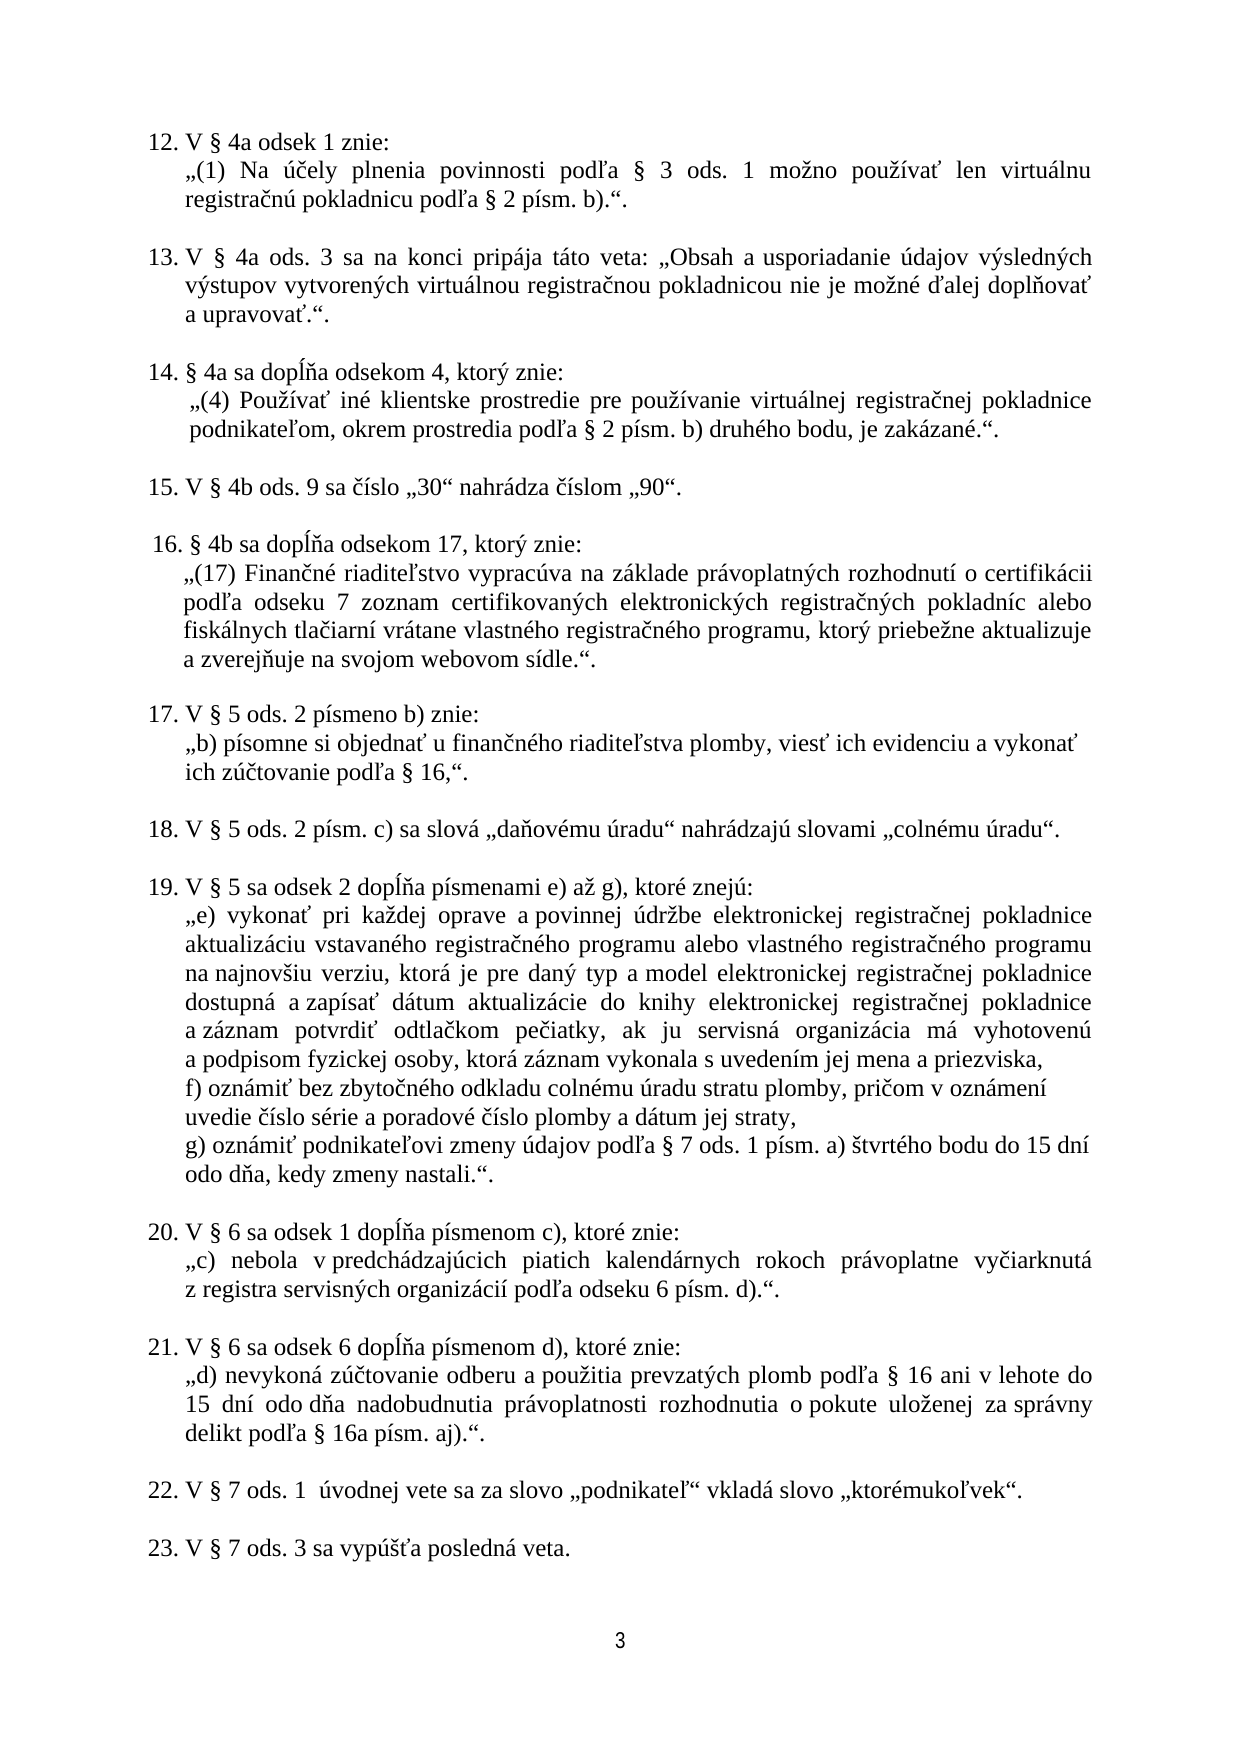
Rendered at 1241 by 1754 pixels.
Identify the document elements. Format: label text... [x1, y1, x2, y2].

list V § 6 sa odsek 6 dopĺňa písmenom d), ktoré znie: [148, 1332, 1092, 1360]
list § 4a sa dopĺňa odsekom 4, ktorý znie: [148, 357, 1092, 385]
text „(17) Finančné riaditeľstvo vypracúva na základe právoplatných rozhodnutí o certifikácii podľa odseku 7 zoznam certifikovaných elektronických registračných pokladníc alebo fiskálnych tlačiarní vrátane vlastného registračného programu, ktorý priebežne aktualizuje a zverejňuje na svojom webovom sídle.“. [183, 558, 1092, 673]
list „b) písomne si objednať u finančného riaditeľstva plomby, viesť ich evidenciu a vykonať ich zúčtovanie podľa § 16,“. [185, 728, 1092, 785]
list V § 7 ods. 1 úvodnej vete sa za slovo „podnikateľ“ vkladá slovo „ktorémukoľvek“. [148, 1475, 1092, 1504]
list „c) nebola v predchádzajúcich piatich kalendárnych rokoch právoplatne vyčiarknutá z registra servisných organizácií podľa odseku 6 písm. d).“. [185, 1245, 1092, 1303]
list V § 6 sa odsek 1 dopĺňa písmenom c), ktoré znie: [148, 1217, 1092, 1245]
list V § 5 sa odsek 2 dopĺňa písmenami e) až g), ktoré znejú: [148, 872, 1092, 900]
list „d) nevykoná zúčtovanie odberu a použitia prevzatých plomb podľa § 16 ani v lehote do 15 dní odo dňa nadobudnutia právoplatnosti rozhodnutia o pokute uloženej za správny delikt podľa § 16a písm. aj).“. [185, 1360, 1092, 1447]
list f) oznámiť bez zbytočného odkladu colnému úradu stratu plomby, pričom v oznámení uvedie číslo série a poradové číslo plomby a dátum jej straty, [185, 1073, 1092, 1130]
list V § 4a odsek 1 znie: [148, 127, 1092, 155]
list V § 7 ods. 3 sa vypúšťa posledná veta. [148, 1533, 1092, 1562]
list „e) vykonať pri každej oprave a povinnej údržbe elektronickej registračnej pokladnice aktualizáciu vstavaného registračného programu alebo vlastného registračného programu na najnovšiu verziu, ktorá je pre daný typ a model elektronickej registračnej pokladnice dostupná a zapísať dátum aktualizácie do knihy elektronickej registračnej pokladnice a záznam potvrdiť odtlačkom pečiatky, ak ju servisná organizácia má vyhotovenú a podpisom fyzickej osoby, ktorá záznam vykonala s uvedením jej mena a priezviska, [185, 900, 1092, 1073]
list V § 5 ods. 2 písmeno b) znie: [148, 699, 1092, 728]
text „(4) Používať iné klientske prostredie pre používanie virtuálnej registračnej pokladnice podnikateľom, okrem prostredia podľa § 2 písm. b) druhého bodu, je zakázané.“. [189, 385, 1092, 443]
list g) oznámiť podnikateľovi zmeny údajov podľa § 7 ods. 1 písm. a) štvrtého bodu do 15 dní odo dňa, kedy zmeny nastali.“. [185, 1130, 1092, 1188]
list § 4b sa dopĺňa odsekom 17, ktorý znie: [152, 529, 1092, 558]
list V § 4b ods. 9 sa číslo „30“ nahrádza číslom „90“. [148, 472, 1092, 500]
list V § 5 ods. 2 písm. c) sa slová „daňovému úradu“ nahrádzajú slovami „colnému úradu“. [148, 814, 1092, 843]
list „(1) Na účely plnenia povinnosti podľa § 3 ods. 1 možno používať len virtuálnu registračnú pokladnicu podľa § 2 písm. b).“. [185, 155, 1092, 213]
list V § 4a ods. 3 sa na konci pripája táto veta: „Obsah a usporiadanie údajov výsledných výstupov vytvorených virtuálnou registračnou pokladnicou nie je možné ďalej doplňovať a upravovať.“. [148, 242, 1092, 328]
